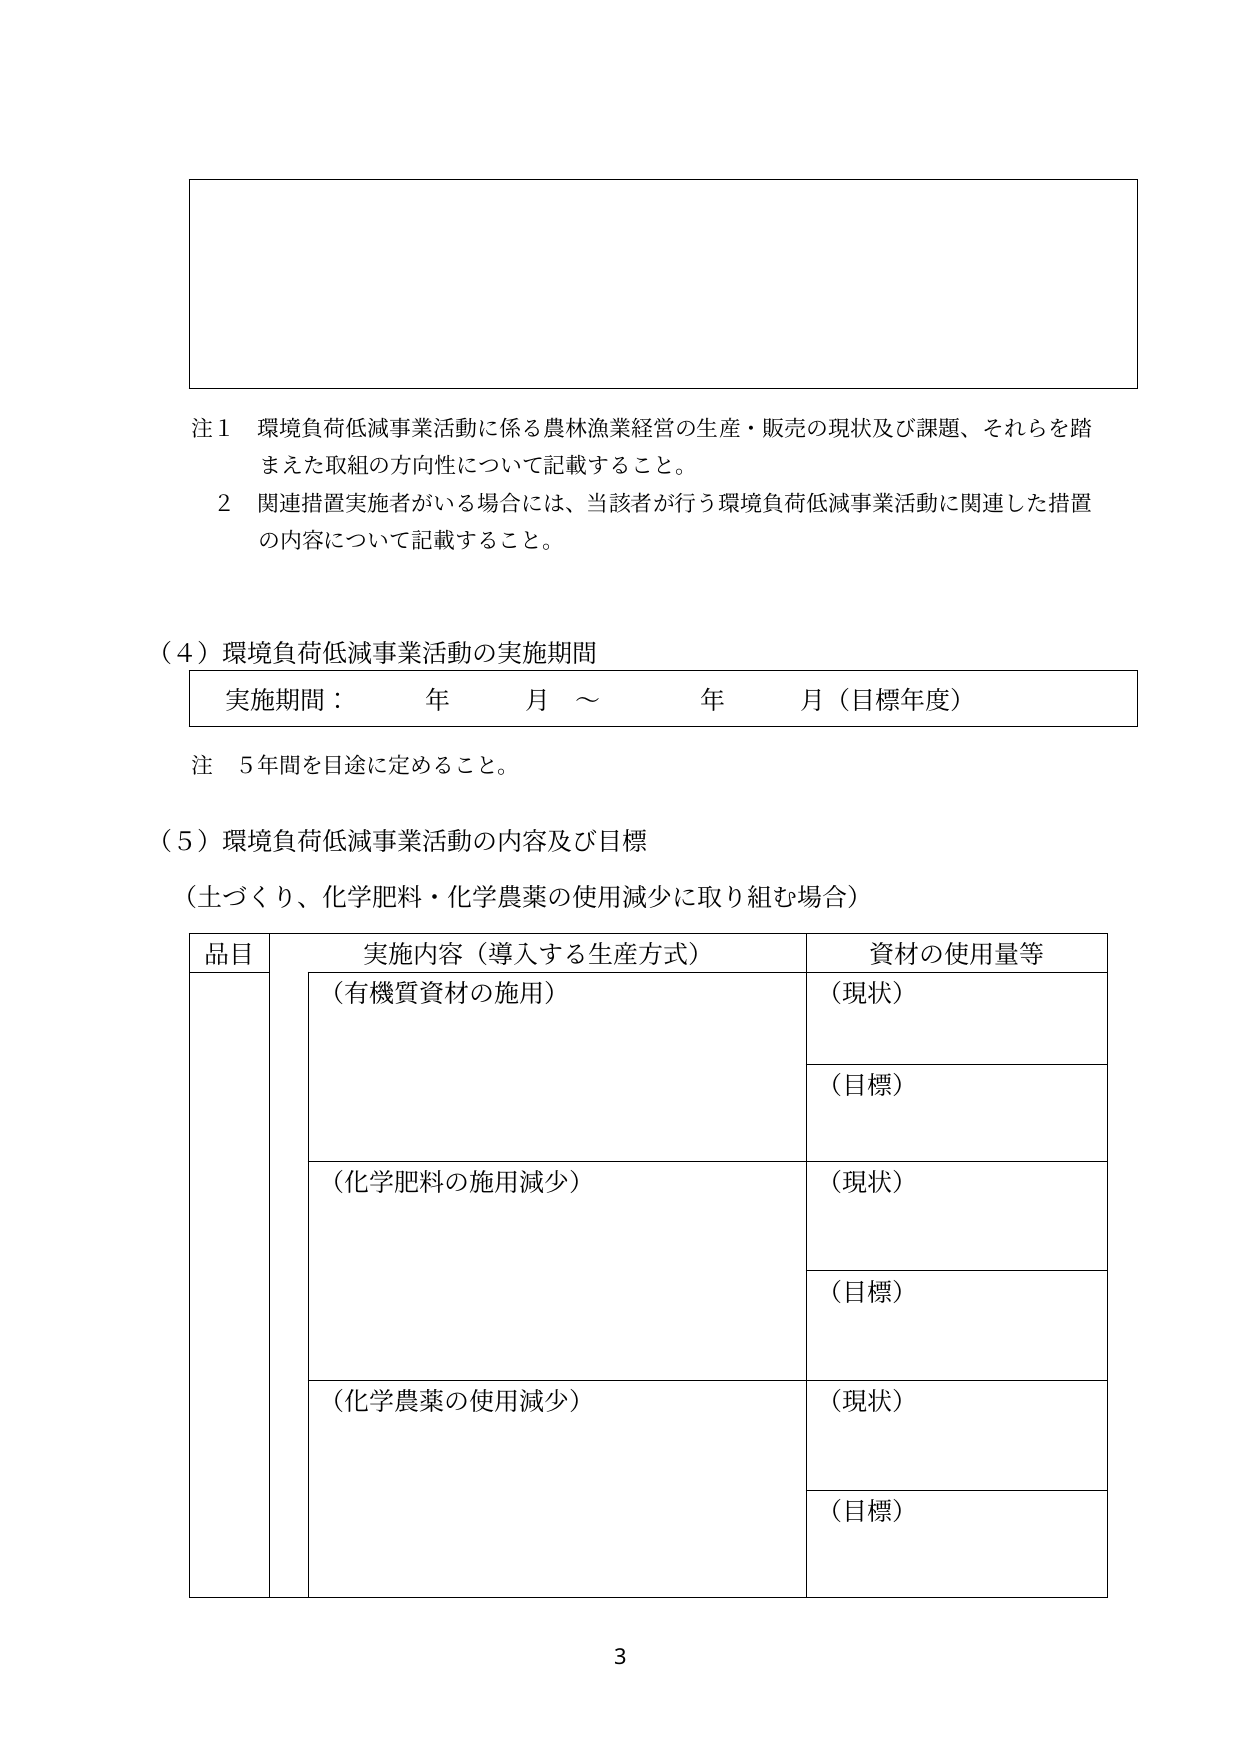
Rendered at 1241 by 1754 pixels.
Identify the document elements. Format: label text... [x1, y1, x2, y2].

table_cell （目標） [807, 1271, 1107, 1380]
table_cell （化学農薬の使用減少） [309, 1381, 806, 1597]
table_cell （有機質資材の施用） [309, 973, 806, 1161]
table_cell （化学肥料の施用減少） [309, 1162, 806, 1380]
table_cell （現状） [807, 1162, 1107, 1270]
table_cell （目標） [807, 1065, 1107, 1161]
text （４）環境負荷低減事業活動の実施期間 [148, 633, 1092, 670]
text （５）環境負荷低減事業活動の内容及び目標 [148, 821, 1092, 858]
table_cell [270, 972, 308, 1597]
table_cell （現状） [807, 1381, 1107, 1489]
table_cell [190, 973, 269, 1597]
text 注 ５年間を目途に定めること。 [148, 746, 1092, 783]
table_header 実施期間： 年 月 ～ 年 月（目標年度） [190, 671, 1137, 726]
table_header [190, 180, 1137, 388]
table_cell （目標） [807, 1491, 1107, 1597]
text （土づくり、化学肥料・化学農薬の使用減少に取り組む場合） [148, 877, 1092, 914]
table_header 実施内容（導入する生産方式） [270, 934, 806, 972]
table_header 資材の使用量等 [807, 934, 1107, 972]
text ２ 関連措置実施者がいる場合には、当該者が行う環境負荷低減事業活動に関連した措置の内容について記載すること。 [213, 483, 1092, 558]
table_header 品目 [190, 934, 269, 972]
text 注１ 環境負荷低減事業活動に係る農林漁業経営の生産・販売の現状及び課題、それらを踏まえた取組の方向性について記載すること。 [191, 408, 1092, 483]
table_cell （現状） [807, 973, 1107, 1064]
